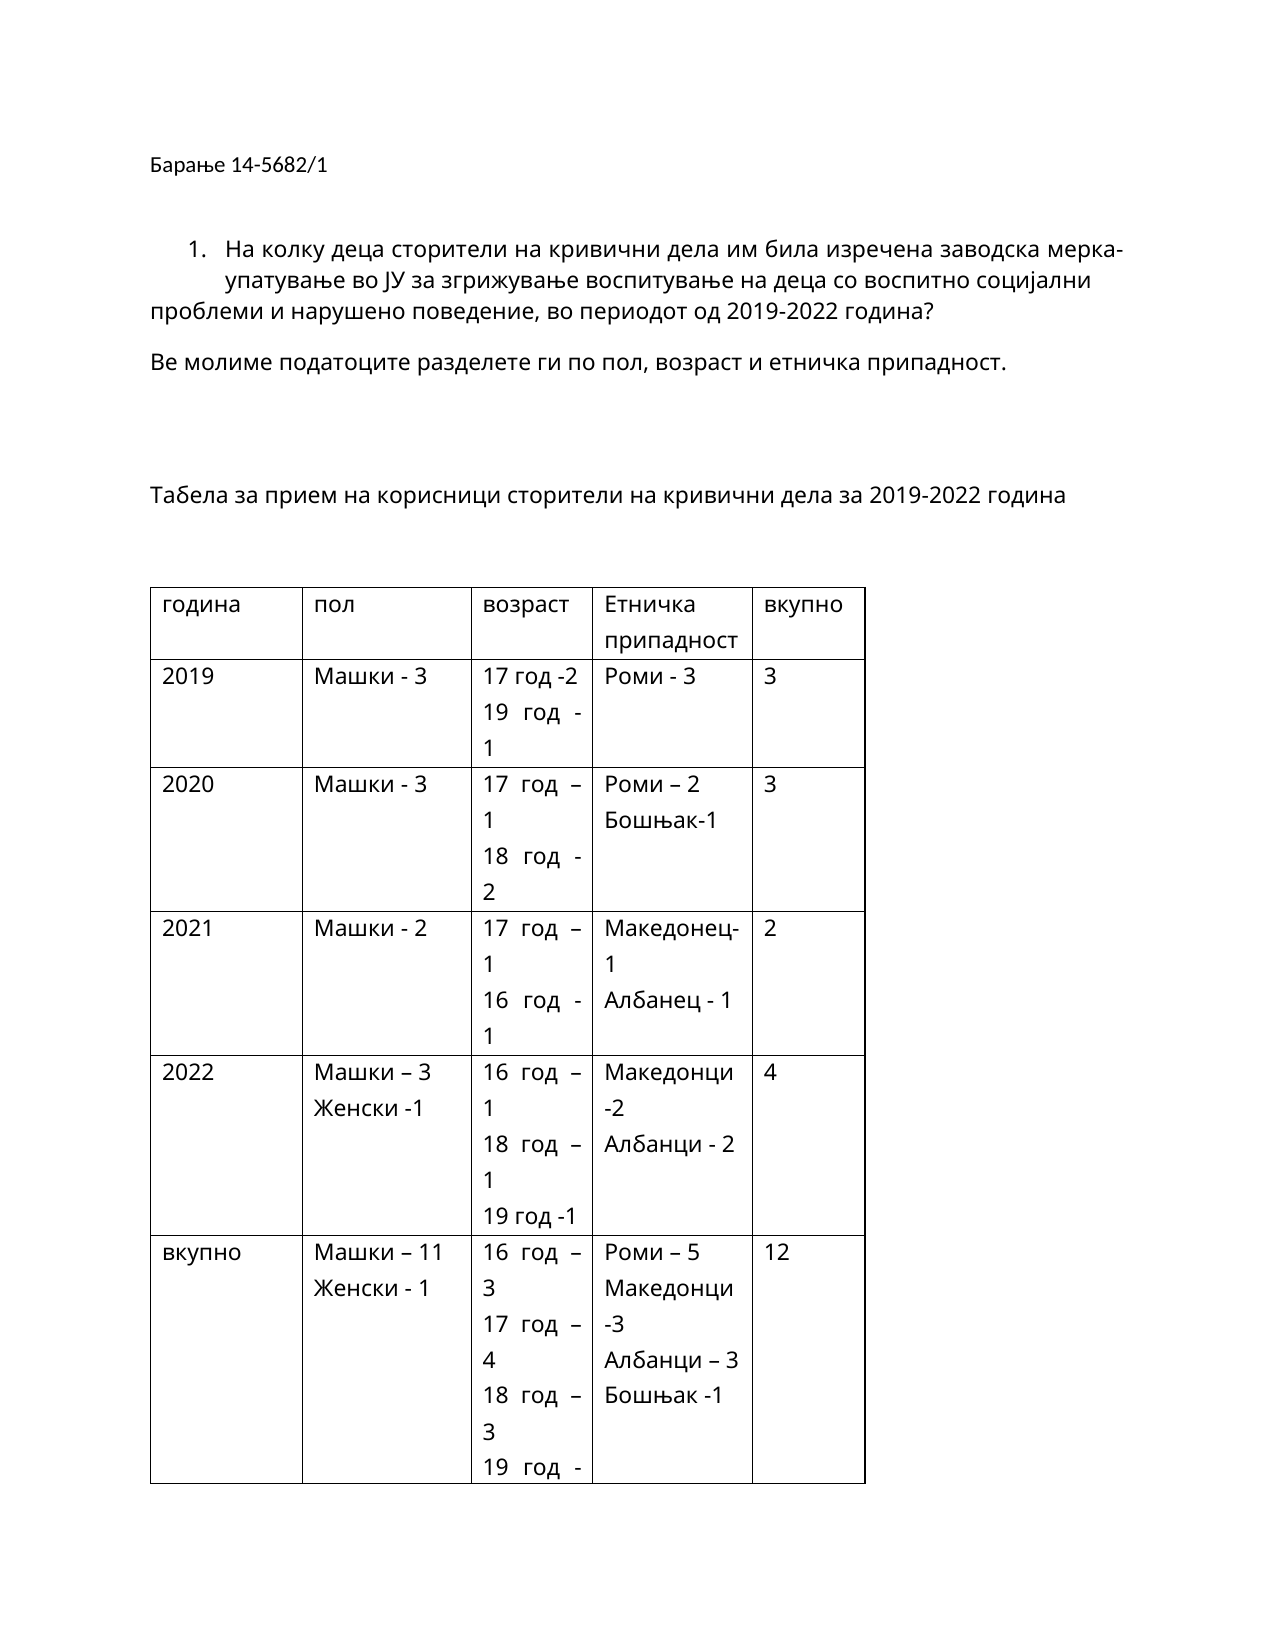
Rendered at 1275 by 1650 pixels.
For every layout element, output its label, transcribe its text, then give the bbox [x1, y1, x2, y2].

table_cell 2019 [151, 660, 302, 767]
table_cell 2 [753, 912, 864, 1055]
table_cell 3 [753, 660, 864, 767]
table_cell 3 [753, 768, 864, 911]
table_header вкупно [753, 588, 864, 659]
text Табела за прием на корисници сторители на кривични дела за 2019-2022 година [150, 479, 1125, 510]
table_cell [303, 1236, 471, 1483]
table_header година [151, 588, 302, 659]
table_cell 2022 [151, 1056, 302, 1235]
text Ве молиме податоците разделете ги по пол, возраст и етничка припадност. [150, 346, 1125, 377]
table_cell Македонец-1 Албанец - 1 [593, 912, 752, 1055]
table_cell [472, 1236, 592, 1483]
table_cell Роми - 3 [593, 660, 752, 767]
table_cell Машки - 3 [303, 660, 471, 767]
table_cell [593, 1236, 752, 1483]
text проблеми и нарушено поведение, во периодот од 2019-2022 година? [150, 295, 1125, 327]
list На колку деца сторители на кривични дела им била изречена заводска мерка-упатување во ЈУ за згрижување воспитување на деца со воспитно социјални [187, 233, 1125, 295]
table_cell 2021 [151, 912, 302, 1055]
table_cell Машки - 2 [303, 912, 471, 1055]
table_cell 16 год – 1 18 год – 1 19 год -1 [472, 1056, 592, 1235]
table_header пол [303, 588, 471, 659]
table_cell 17 год -2 19 год - 1 [472, 660, 592, 767]
table_cell Машки – 3 Женски -1 [303, 1056, 471, 1235]
table_cell 4 [753, 1056, 864, 1235]
text Барање 14-5682/1 [150, 150, 1125, 178]
table_cell Македонци-2 Албанци - 2 [593, 1056, 752, 1235]
table_cell вкупно [151, 1236, 302, 1483]
table_cell 17 год – 1 16 год - 1 [472, 912, 592, 1055]
table_header Етничка припадност [593, 588, 752, 659]
table_cell 17 год – 1 18 год - 2 [472, 768, 592, 911]
table_cell Роми – 2 Бошњак-1 [593, 768, 752, 911]
table_header возраст [472, 588, 592, 659]
table_cell 12 [753, 1236, 864, 1483]
table_cell Машки - 3 [303, 768, 471, 911]
table_cell 2020 [151, 768, 302, 911]
